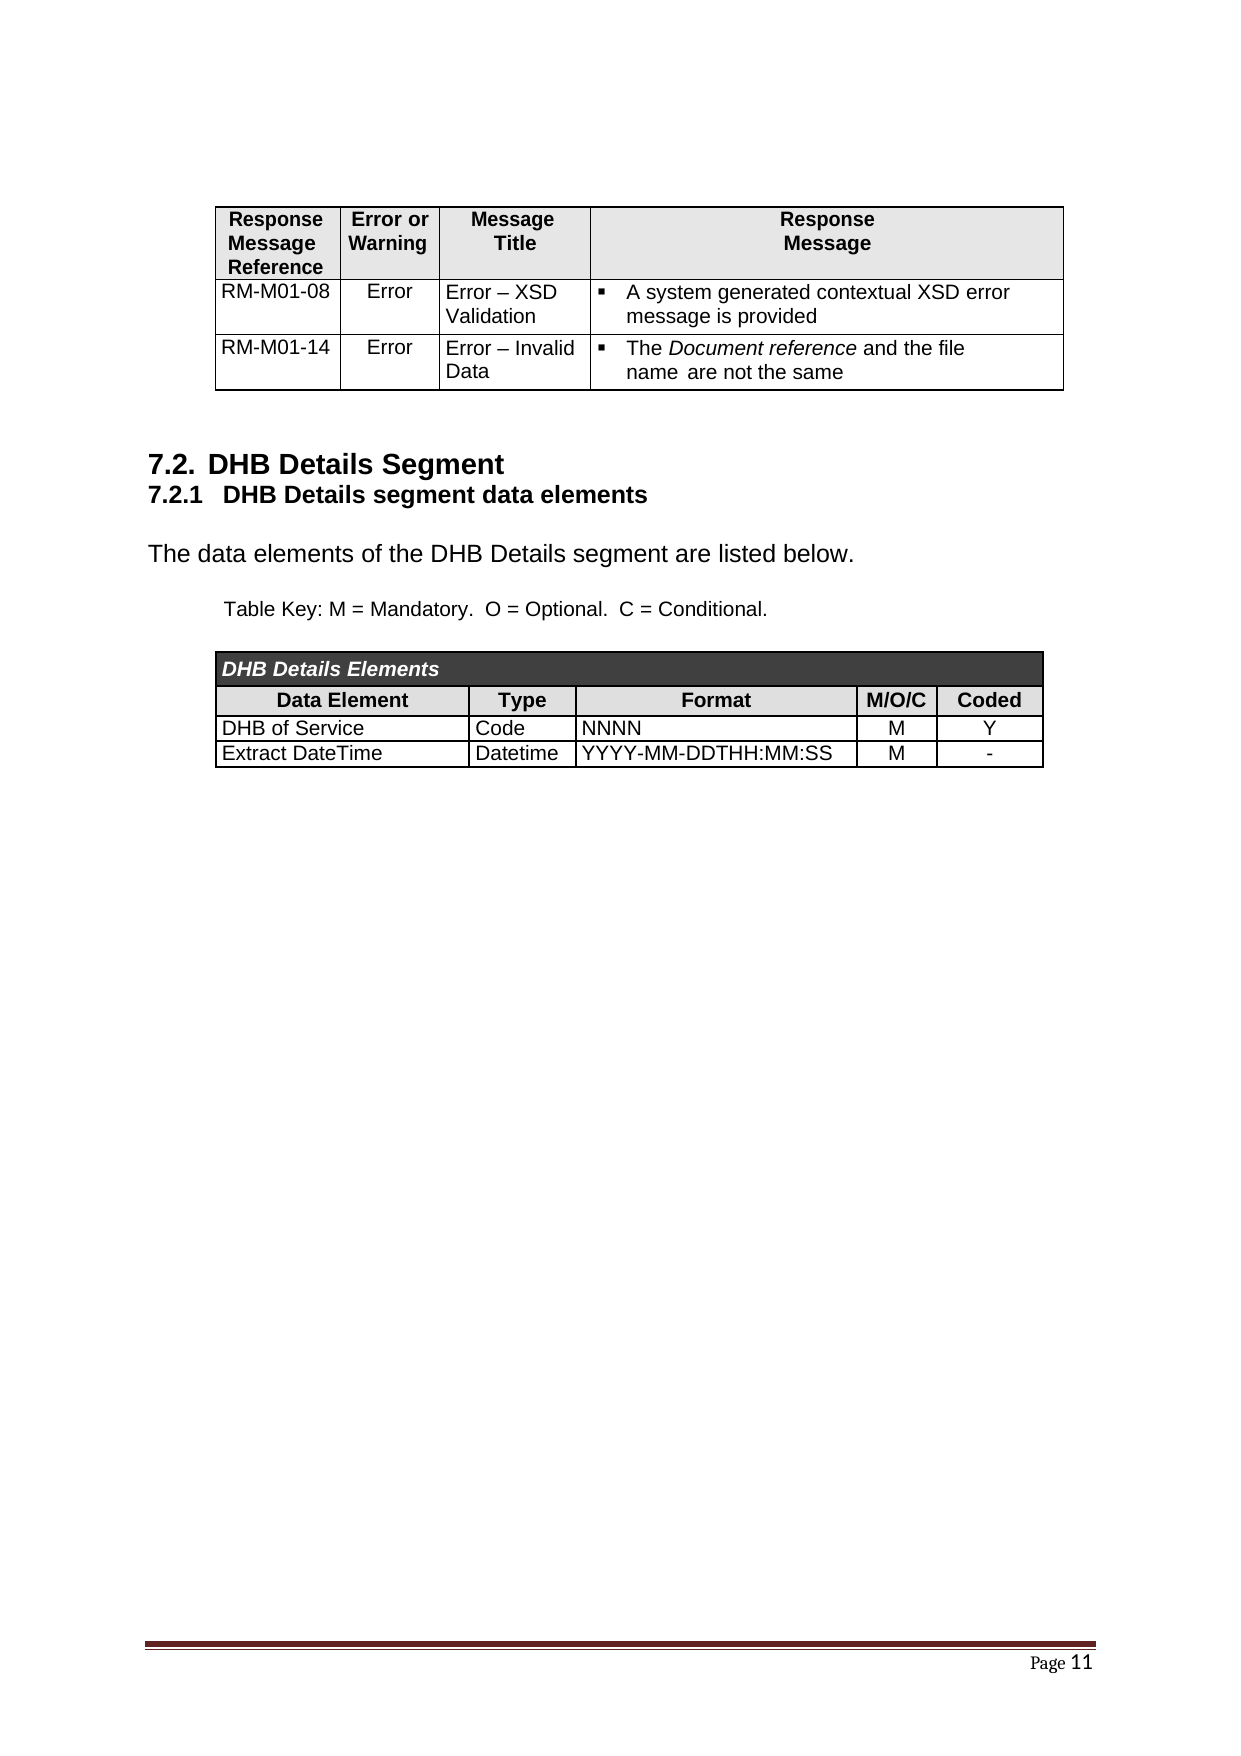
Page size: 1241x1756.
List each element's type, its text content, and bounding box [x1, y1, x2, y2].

table_cell YYYY-MM-DDTHH:MM:SS [577, 742, 856, 766]
table_cell Error [341, 280, 439, 334]
text The data elements of the DHB Details segment are listed below. [148, 539, 1111, 567]
table_cell M [858, 717, 936, 740]
table_cell M [858, 742, 936, 766]
table_cell Coded [938, 687, 1042, 715]
subtitle DHB Details Segment [148, 448, 1111, 481]
table_cell - [938, 742, 1042, 766]
table_cell RM-M01-14 [216, 335, 340, 389]
table_header Message Title [440, 208, 590, 279]
subtitle DHB Details segment data elements [148, 481, 1111, 510]
table_cell Data Element [217, 687, 468, 715]
table_cell Error – Invalid Data [440, 335, 590, 389]
table_header DHB Details Elements [217, 653, 1042, 685]
text Table Key: M = Mandatory. O = Optional. C = Conditional. [223, 597, 768, 621]
table_cell Type [470, 687, 575, 715]
table_cell RM-M01-08 [216, 280, 340, 334]
table_cell The Document reference and the file name are not the same [591, 335, 1063, 389]
table_cell A system generated contextual XSD error message is provided [591, 280, 1063, 334]
table_cell Code [470, 717, 575, 740]
table_cell M/O/C [858, 687, 936, 715]
table_cell Y [938, 717, 1042, 740]
table_cell Error [341, 335, 439, 389]
table_cell Format [577, 687, 856, 715]
table_cell Error – XSD Validation [440, 280, 590, 334]
table_header Error or Warning [341, 208, 439, 279]
table_header Response Message Reference [216, 208, 340, 279]
table_cell NNNN [577, 717, 856, 740]
table_cell Extract DateTime [217, 742, 468, 766]
table_header Response Message [591, 208, 1063, 279]
table_cell Datetime [470, 742, 575, 766]
table_cell DHB of Service [217, 717, 468, 740]
